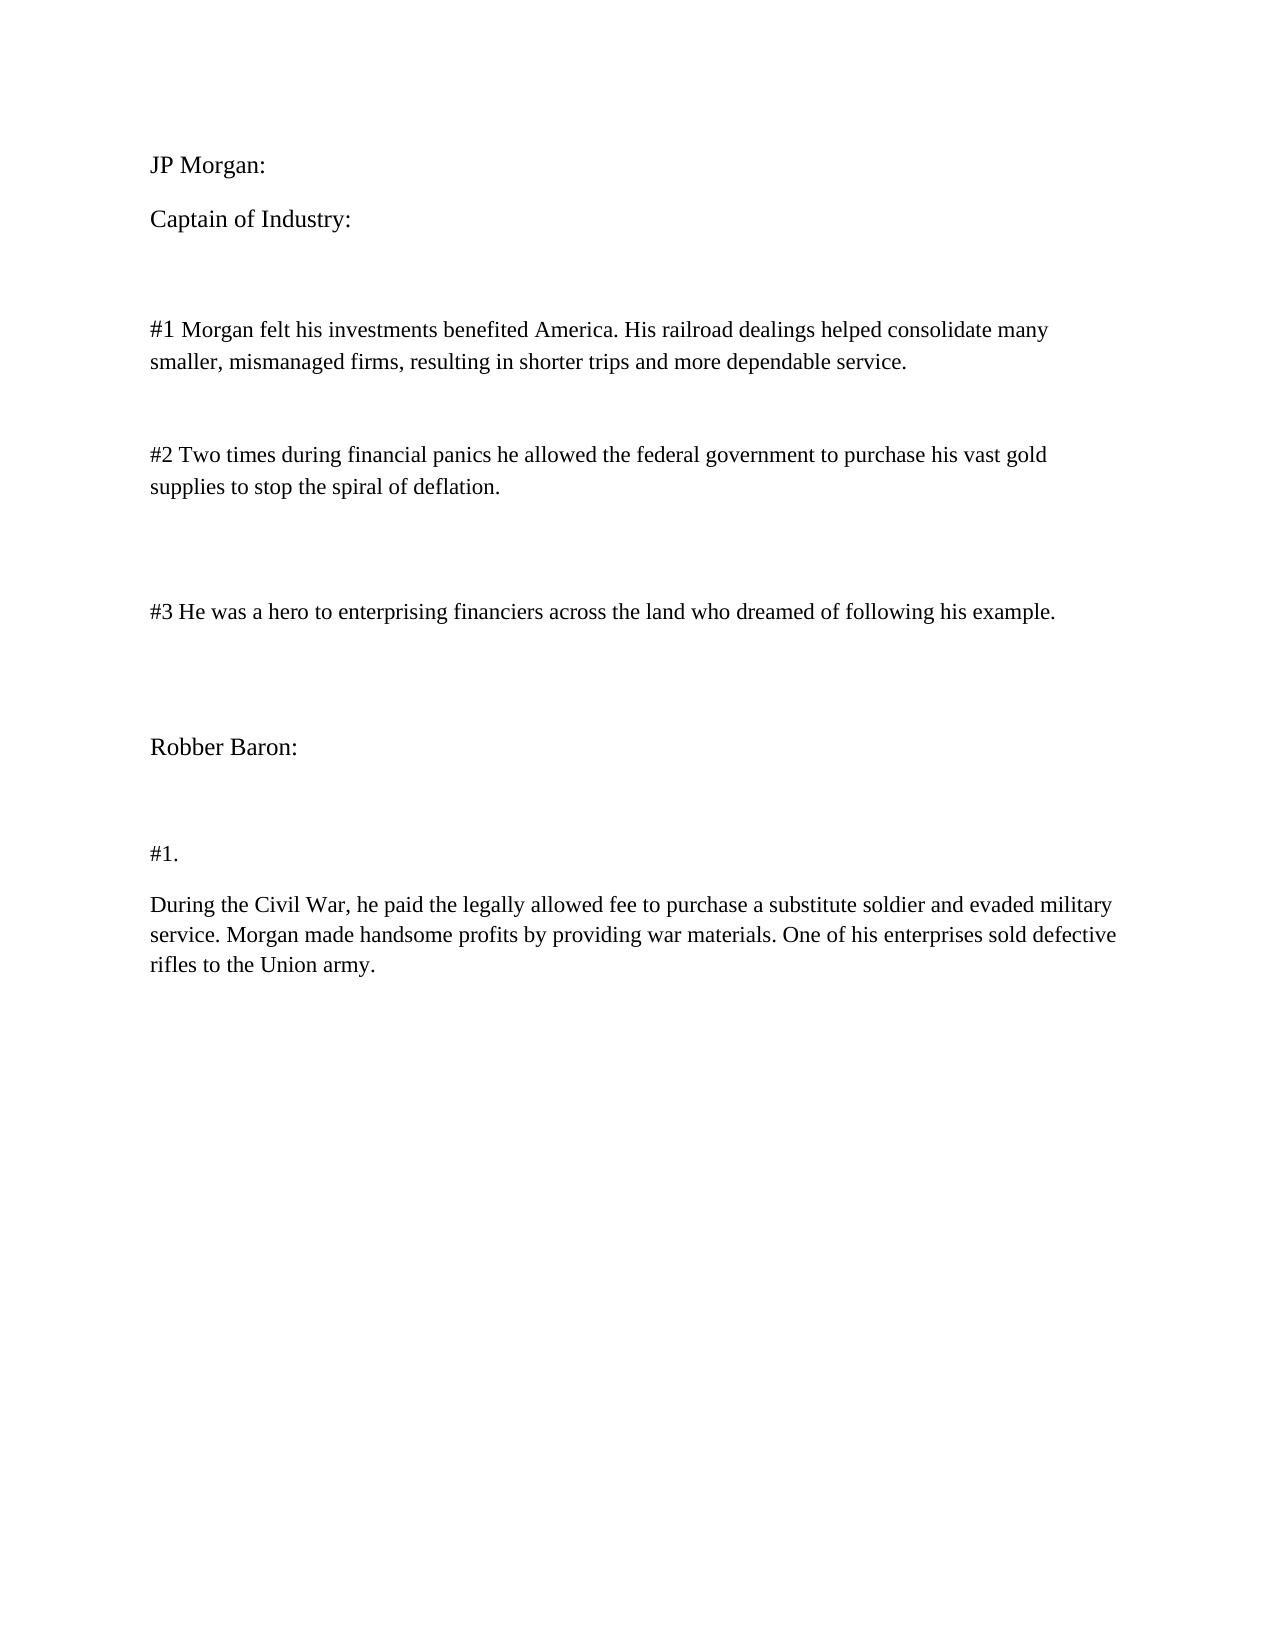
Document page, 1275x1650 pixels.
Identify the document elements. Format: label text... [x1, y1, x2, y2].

text JP Morgan: [150, 150, 1125, 179]
text #1. [150, 840, 1125, 866]
text #1 Morgan felt his investments benefited America. His railroad dealings helped consolidate many smaller, mismanaged firms, resulting in shorter trips and more dependable service. [150, 312, 1125, 374]
text Captain of Industry: [150, 204, 1125, 233]
text During the Civil War, he paid the legally allowed fee to purchase a substitute soldier and evaded military service. Morgan made handsome profits by providing war materials. One of his enterprises sold defective rifles to the Union army. [150, 891, 1125, 977]
text #2 Two times during financial panics he allowed the federal government to purchase his vast gold supplies to stop the spiral of deflation. [150, 437, 1125, 499]
text #3 He was a hero to enterprising financiers across the land who dreamed of following his example. [150, 593, 1125, 624]
text Robber Baron: [150, 732, 1125, 761]
